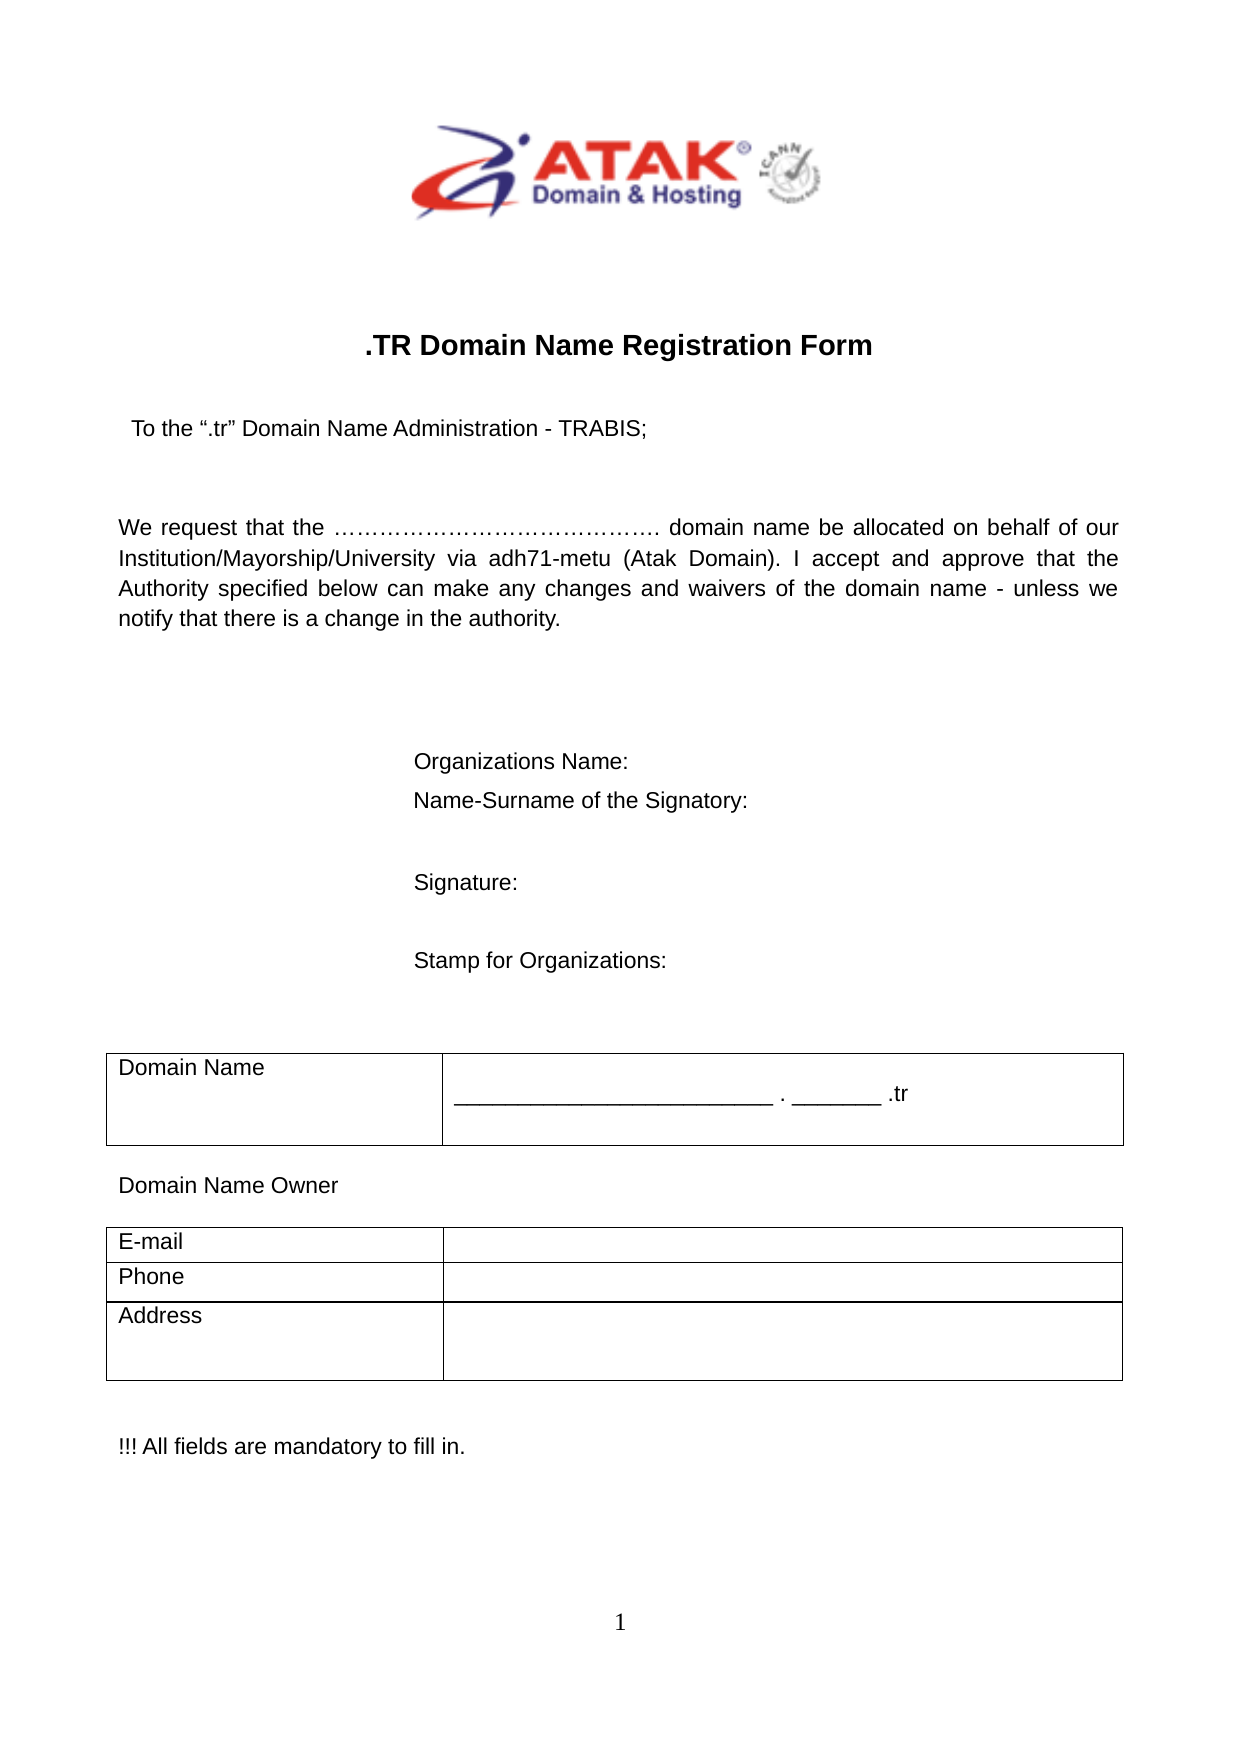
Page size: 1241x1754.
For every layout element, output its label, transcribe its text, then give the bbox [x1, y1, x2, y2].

picture [411, 118, 829, 223]
table_header [444, 1228, 1122, 1262]
table_cell [444, 1263, 1122, 1301]
text Organizations Name: Name-Surname of the Signatory: [413, 748, 1120, 813]
text Domain Name Owner [118, 1146, 1122, 1227]
table_cell [444, 1303, 1122, 1379]
text !!! All fields are mandatory to fill in. [118, 1433, 1122, 1459]
text We request that the ……………………………………. domain name be allocated on behalf of our Institution/Mayorship/University via adh71-metu (Atak Domain). I accept and approve that the Authority specified below can make any changes and waivers of the domain name - unless we notify that there is a change in the authority. [118, 514, 1120, 631]
table_header E-mail [107, 1228, 443, 1262]
text Signature: [118, 868, 1120, 895]
table_cell Address [107, 1303, 443, 1379]
table_cell Phone [107, 1263, 443, 1301]
text To the “.tr” Domain Name Administration - TRABIS; [118, 414, 1120, 441]
table_header Domain Name [107, 1054, 442, 1144]
text Stamp for Organizations: [118, 947, 1120, 974]
table_header _________________________ . _______ .tr [443, 1054, 1123, 1144]
text .TR Domain Name Registration Form [118, 328, 1120, 362]
